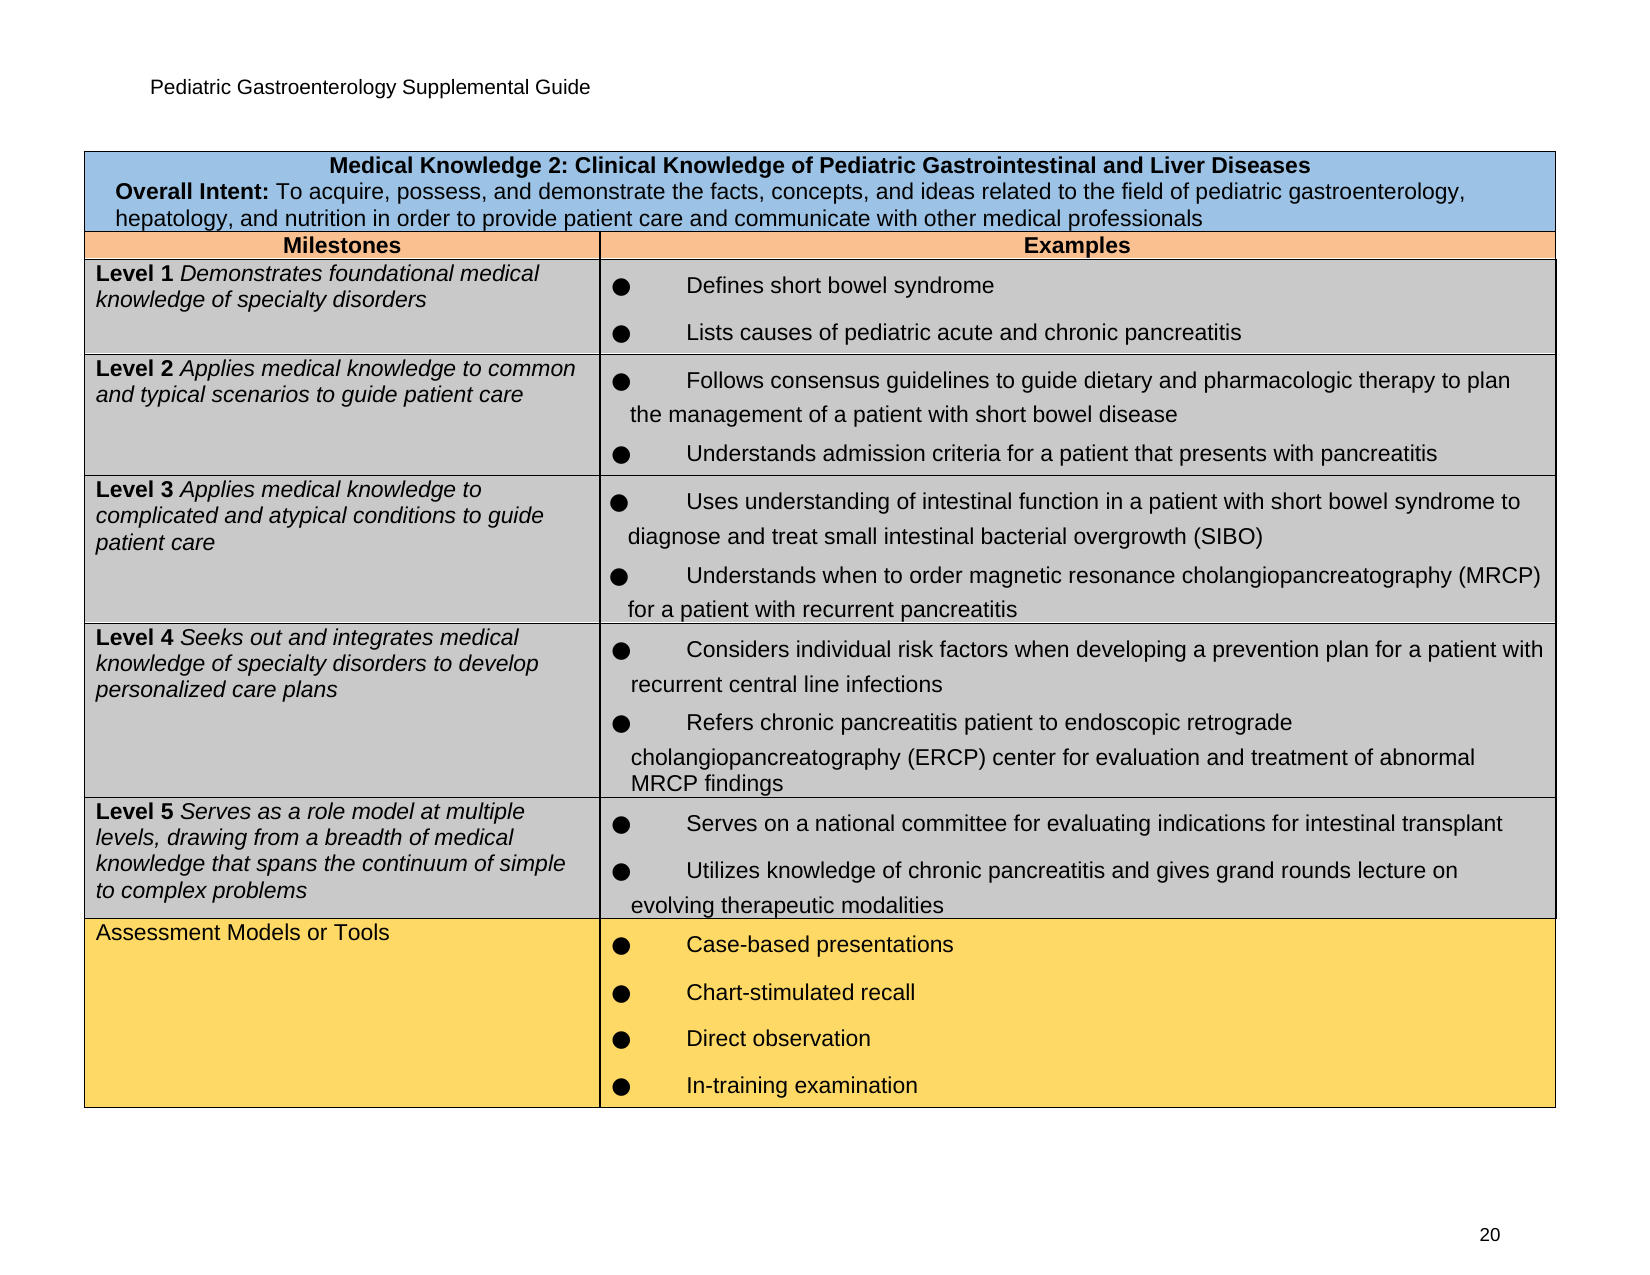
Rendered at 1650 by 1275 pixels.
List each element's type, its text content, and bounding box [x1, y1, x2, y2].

table_cell Level 2 Applies medical knowledge to common and typical scenarios to guide patient care [85, 355, 599, 475]
table_cell Serves on a national committee for evaluating indications for intestinal transplant Utilizes knowledge of chronic pancreatitis and gives grand rounds lecture on evolving therapeutic modalities [601, 798, 1555, 918]
table_cell Considers individual risk factors when developing a prevention plan for a patient with recurrent central line infections Refers chronic pancreatitis patient to endoscopic retrograde cholangiopancreatography (ERCP) center for evaluation and treatment of abnormal MRCP findings [601, 624, 1555, 797]
table_cell Case-based presentations Chart-stimulated recall Direct observation In-training examination [601, 919, 1555, 1107]
table_cell Level 5 Serves as a role model at multiple levels, drawing from a breadth of medical knowledge that spans the continuum of simple to complex problems [85, 798, 599, 918]
table_cell Uses understanding of intestinal function in a patient with short bowel syndrome to diagnose and treat small intestinal bacterial overgrowth (SIBO) Understands when to order magnetic resonance cholangiopancreatography (MRCP) for a patient with recurrent pancreatitis [601, 476, 1555, 622]
table_cell Level 1 Demonstrates foundational medical knowledge of specialty disorders [85, 260, 599, 353]
table_cell Level 3 Applies medical knowledge to complicated and atypical conditions to guide patient care [85, 476, 599, 622]
table_cell Level 4 Seeks out and integrates medical knowledge of specialty disorders to develop personalized care plans [85, 624, 599, 797]
table_cell Defines short bowel syndrome Lists causes of pediatric acute and chronic pancreatitis [601, 260, 1555, 353]
table_cell Assessment Models or Tools [85, 919, 599, 1107]
table_cell Examples [601, 232, 1555, 258]
table_header Medical Knowledge 2: Clinical Knowledge of Pediatric Gastrointestinal and Liver Diseases Overall Intent: To acquire, possess, and demonstrate the facts, concepts, and ideas related to the field of pediatric gastroenterology, hepatology, and nutrition in order to provide patient care and communicate with other medical professionals [85, 152, 1555, 231]
table_cell Follows consensus guidelines to guide dietary and pharmacologic therapy to plan the management of a patient with short bowel disease Understands admission criteria for a patient that presents with pancreatitis [601, 355, 1555, 475]
table_cell Milestones [85, 232, 599, 258]
